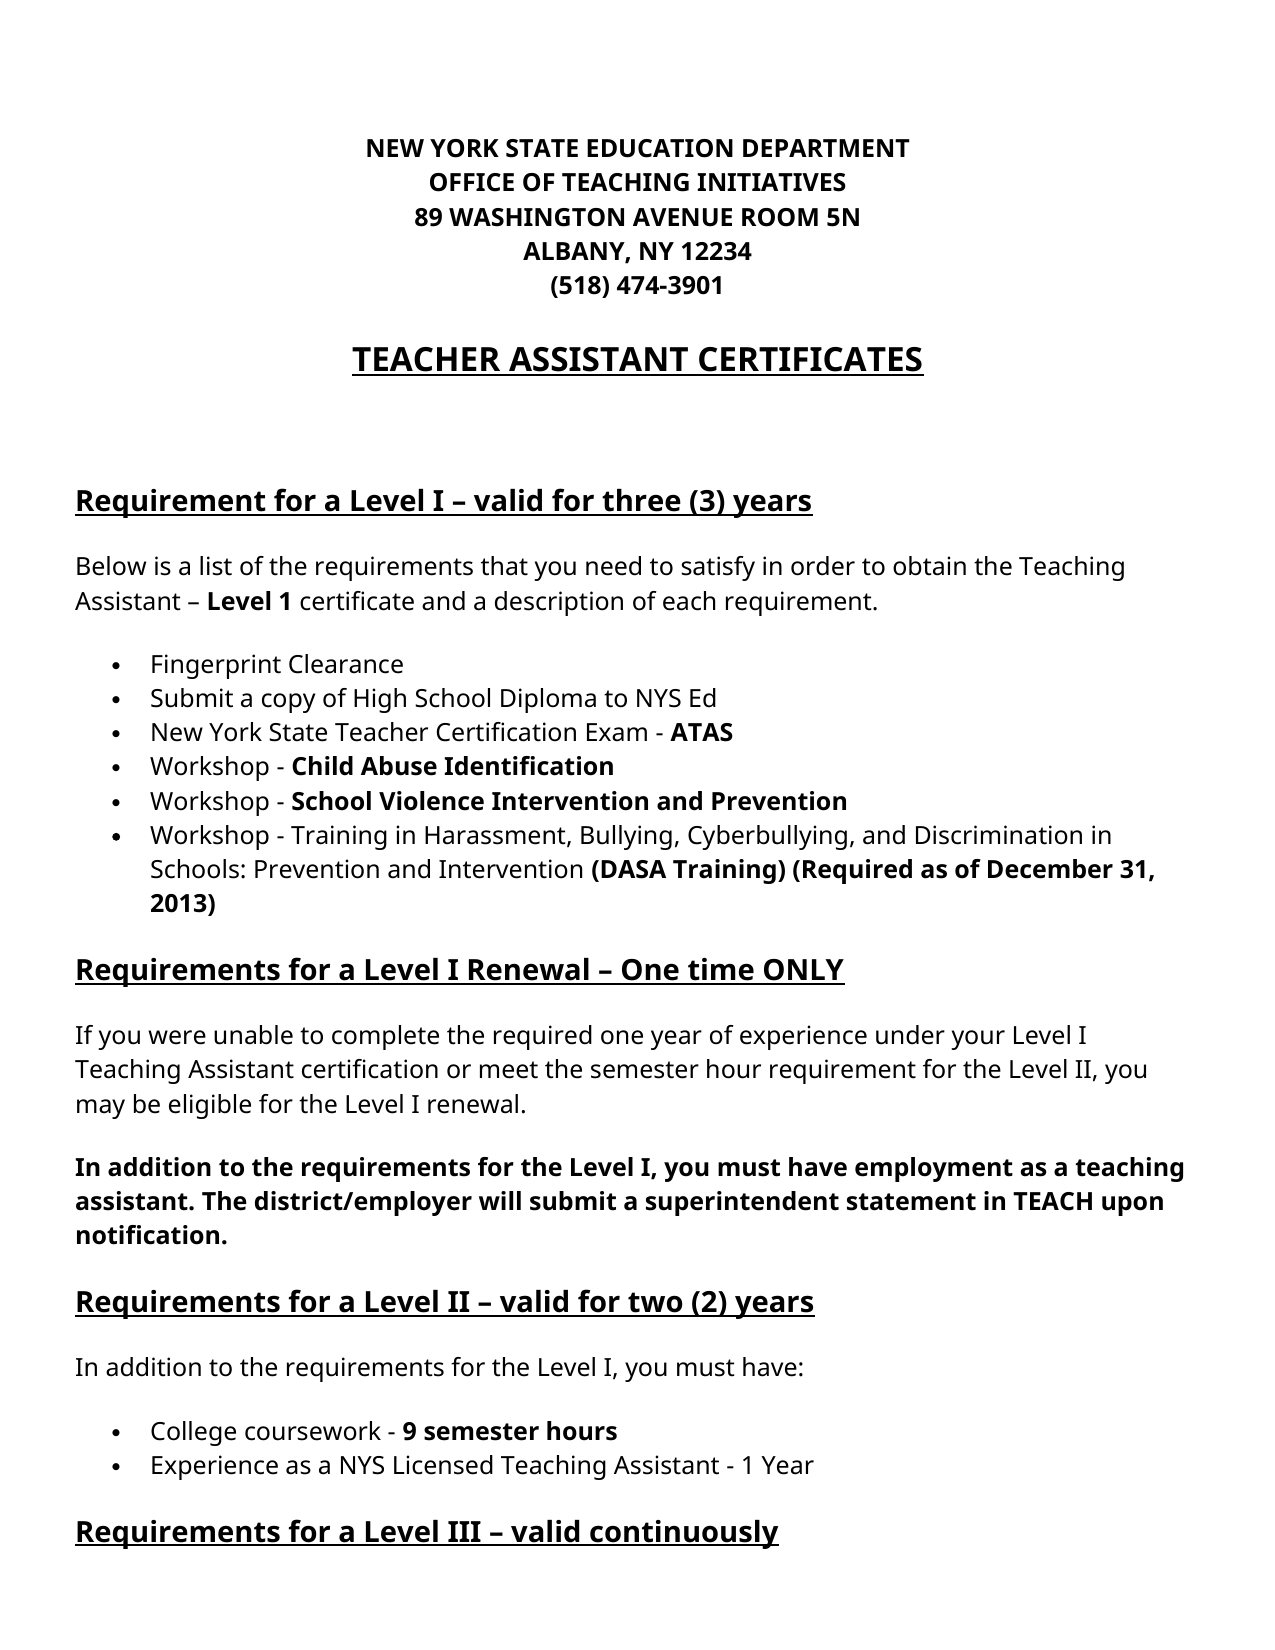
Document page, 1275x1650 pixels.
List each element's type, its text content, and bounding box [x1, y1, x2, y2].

text In addition to the requirements for the Level I, you must have employment as a teaching assistant. The district/employer will submit a superintendent statement in TEACH upon notification. [75, 1149, 1200, 1252]
text (518) 474-3901 [75, 267, 1200, 301]
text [75, 1350, 1200, 1384]
text TEACHER ASSISTANT CERTIFICATES [75, 335, 1200, 381]
text Requirements for a Level III – valid continuously [75, 1511, 1200, 1551]
text OFFICE OF TEACHING INITIATIVES [75, 165, 1200, 199]
text Below is a list of the requirements that you need to satisfy in order to obtain the Teaching Assistant – Level 1 certificate and a description of each requirement. [75, 549, 1200, 617]
text ALBANY, NY 12234 [75, 233, 1200, 267]
text Requirement for a Level I – valid for three (3) years [75, 480, 1200, 520]
list College coursework - 9 semester hours [112, 1413, 1200, 1447]
text Requirements for a Level II – valid for two (2) years [75, 1281, 1200, 1321]
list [112, 1447, 1200, 1482]
list New York State Teacher Certification Exam - ATAS [112, 715, 1200, 749]
text NEW YORK STATE EDUCATION DEPARTMENT [75, 131, 1200, 165]
list Workshop - Training in Harassment, Bullying, Cyberbullying, and Discrimination in Schools: Prevention and Intervention (DASA Training) (Required as of December 31, 2013) [112, 817, 1200, 920]
list Workshop - School Violence Intervention and Prevention [112, 783, 1200, 817]
text Requirements for a Level I Renewal – One time ONLY [75, 949, 1200, 989]
list Submit a copy of High School Diploma to NYS Ed [112, 681, 1200, 715]
list Workshop - Child Abuse Identification [112, 749, 1200, 783]
text 89 WASHINGTON AVENUE ROOM 5N [75, 199, 1200, 233]
text If you were unable to complete the required one year of experience under your Level I Teaching Assistant certification or meet the semester hour requirement for the Level II, you may be eligible for the Level I renewal. [75, 1018, 1200, 1120]
list Fingerprint Clearance [112, 646, 1200, 681]
